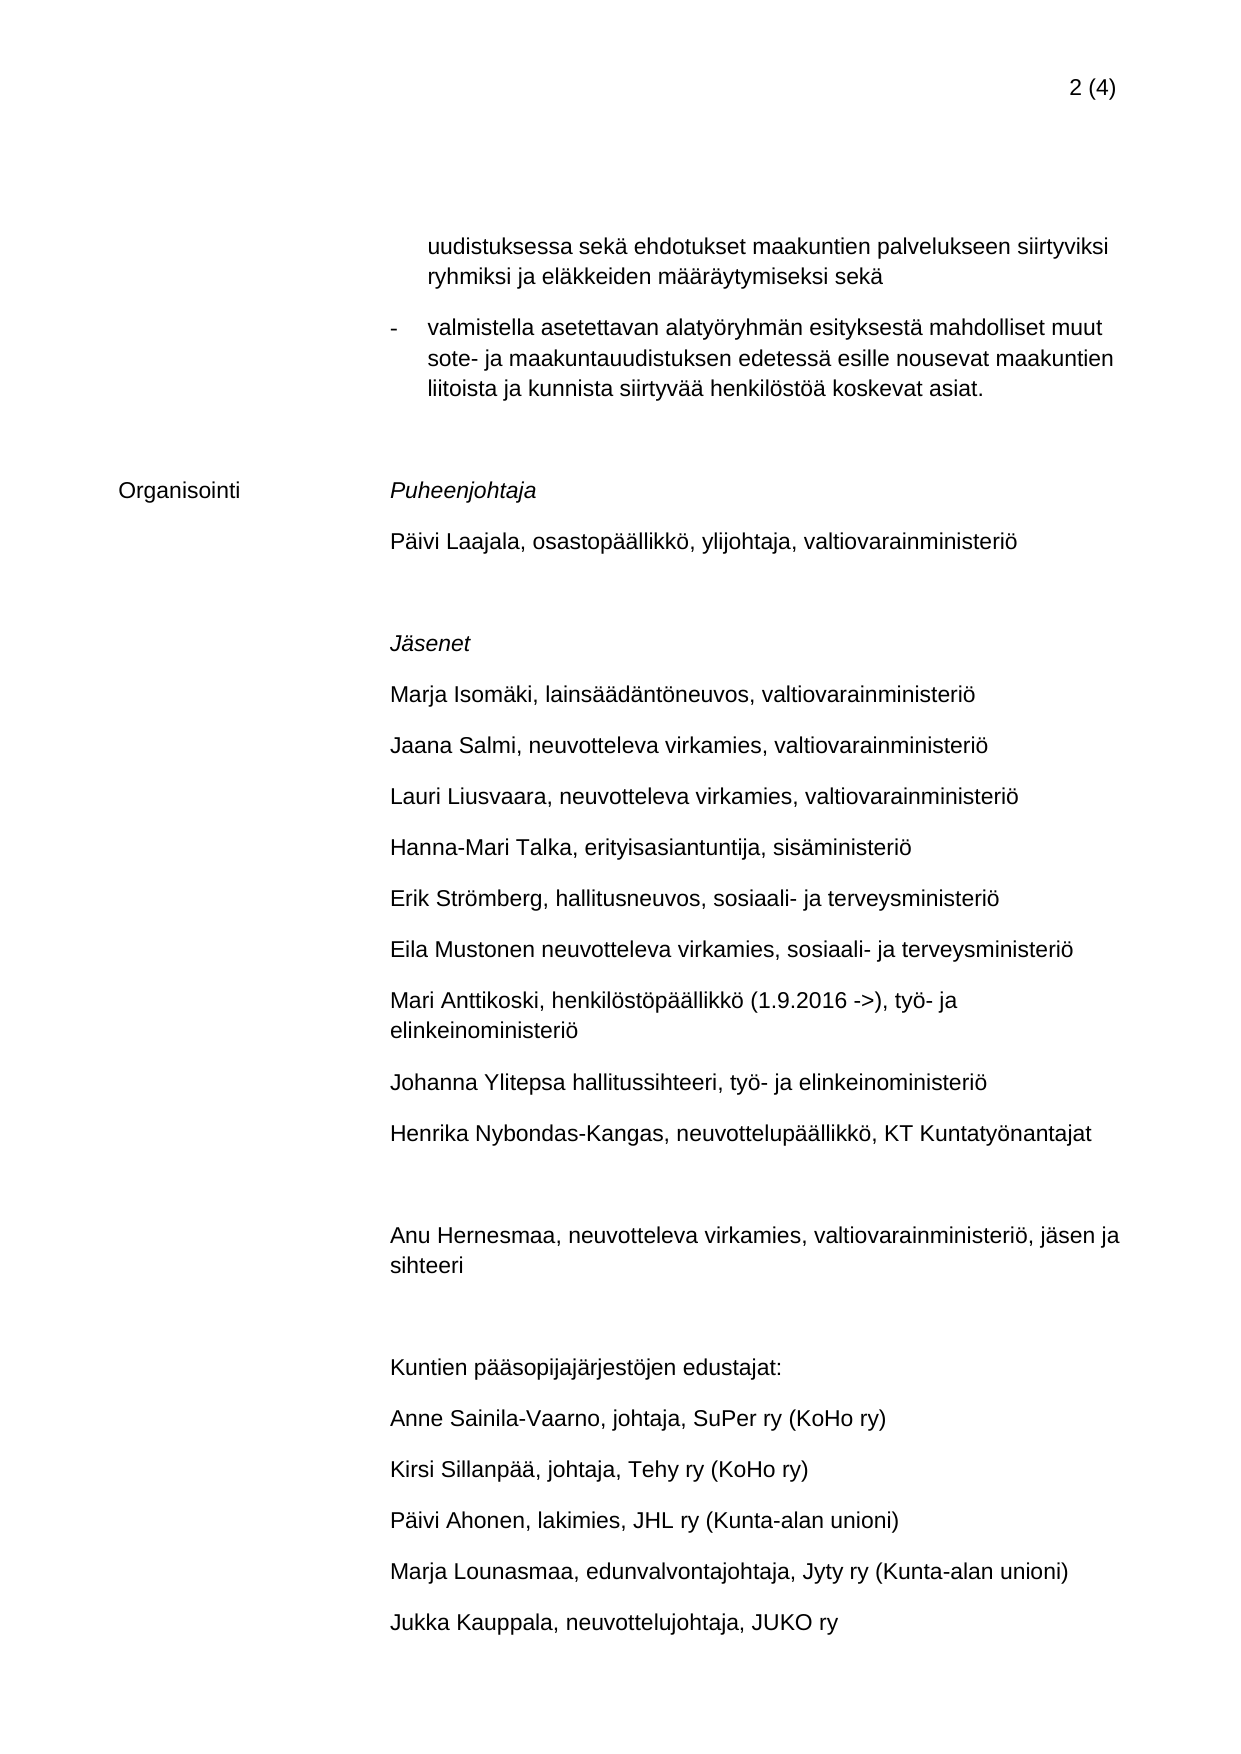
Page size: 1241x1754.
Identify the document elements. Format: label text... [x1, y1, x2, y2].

text Anne Sainila-Vaarno, johtaja, SuPer ry (KoHo ry) [390, 1405, 1152, 1431]
text Kirsi Sillanpää, johtaja, Tehy ry (KoHo ry) [390, 1456, 1152, 1482]
text Marja Isomäki, lainsäädäntöneuvos, valtiovarainministeriö [390, 681, 1152, 707]
text Eila Mustonen neuvotteleva virkamies, sosiaali- ja terveysministeriö [390, 936, 1152, 963]
text Erik Strömberg, hallitusneuvos, sosiaali- ja terveysministeriö [390, 885, 1152, 912]
text Jaana Salmi, neuvotteleva virkamies, valtiovarainministeriö [390, 732, 1152, 758]
text Organisointi Puheenjohtaja [118, 477, 1120, 503]
text Lauri Liusvaara, neuvotteleva virkamies, valtiovarainministeriö [390, 783, 1152, 809]
text Kuntien pääsopijajärjestöjen edustajat: [390, 1354, 1152, 1380]
text Henrika Nybondas-Kangas, neuvottelupäällikkö, KT Kuntatyönantajat [390, 1119, 1152, 1146]
text Mari Anttikoski, henkilöstöpäällikkö (1.9.2016 ->), työ- ja elinkeinoministeriö [390, 987, 1152, 1044]
text Hanna-Mari Talka, erityisasiantuntija, sisäministeriö [390, 834, 1152, 861]
text Jukka Kauppala, neuvottelujohtaja, JUKO ry [390, 1609, 1152, 1636]
text Päivi Laajala, osastopäällikkö, ylijohtaja, valtiovarainministeriö [390, 528, 1152, 554]
text Marja Lounasmaa, edunvalvontajohtaja, Jyty ry (Kunta-alan unioni) [390, 1558, 1152, 1584]
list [390, 233, 1152, 289]
text Jäsenet [390, 630, 1120, 656]
text Anu Hernesmaa, neuvotteleva virkamies, valtiovarainministeriö, jäsen ja sihteeri [390, 1222, 1152, 1278]
list valmistella asetettavan alatyöryhmän esityksestä mahdolliset muut sote- ja maakuntauudistuksen edetessä esille nousevat maakuntien liitoista ja kunnista siirtyvää henkilöstöä koskevat asiat. [390, 314, 1152, 401]
text Johanna Ylitepsa hallitussihteeri, työ- ja elinkeinoministeriö [390, 1068, 1152, 1095]
text Päivi Ahonen, lakimies, JHL ry (Kunta-alan unioni) [390, 1507, 1152, 1533]
